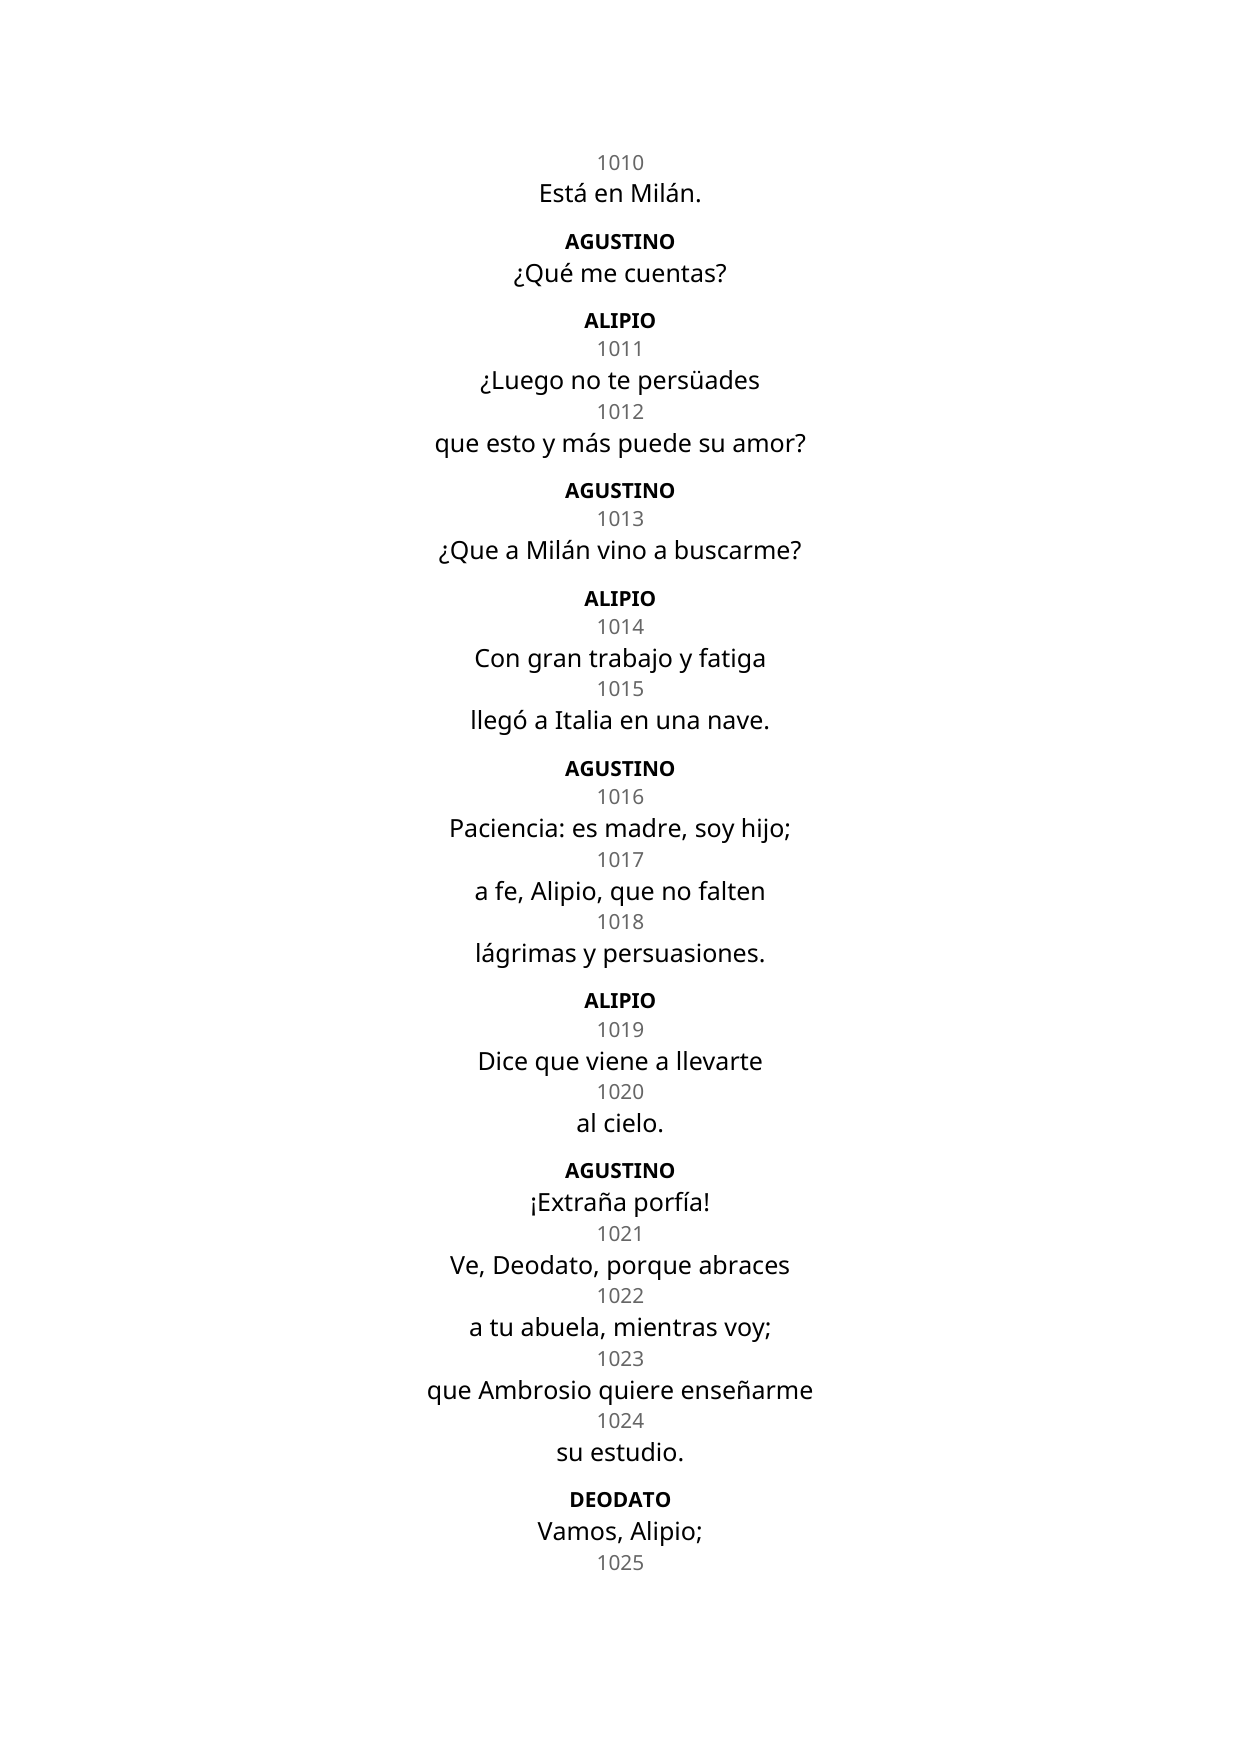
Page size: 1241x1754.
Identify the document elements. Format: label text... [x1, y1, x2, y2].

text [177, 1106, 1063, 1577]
text AGUSTINO [177, 227, 1063, 255]
text 1013 [177, 504, 1063, 533]
text ALIPIO [177, 986, 1063, 1015]
text que esto y más puede su amor? [177, 425, 1063, 459]
text 1016 [177, 782, 1063, 811]
text Con gran trabajo y fatiga [177, 641, 1063, 674]
text 1014 [177, 612, 1063, 641]
text 1018 [177, 907, 1063, 936]
text Está en Milán. [177, 176, 1063, 210]
text 1020 [177, 1077, 1063, 1106]
text 1019 [177, 1015, 1063, 1043]
text lágrimas y persuasiones. [177, 936, 1063, 970]
text 1015 [177, 674, 1063, 703]
text Paciencia: es madre, soy hijo; [177, 811, 1063, 845]
text ALIPIO [177, 306, 1063, 334]
text a fe, Alipio, que no falten [177, 873, 1063, 907]
text 1010 [177, 148, 1063, 176]
text Dice que viene a llevarte [177, 1043, 1063, 1077]
text ALIPIO [177, 584, 1063, 612]
text AGUSTINO [177, 476, 1063, 504]
text llegó a Italia en una nave. [177, 703, 1063, 737]
text ¿Que a Milán vino a buscarme? [177, 533, 1063, 567]
text AGUSTINO [177, 754, 1063, 782]
text ¿Qué me cuentas? [177, 255, 1063, 289]
text 1012 [177, 397, 1063, 425]
text 1017 [177, 845, 1063, 873]
text 1011 [177, 334, 1063, 363]
text ¿Luego no te persüades [177, 363, 1063, 397]
